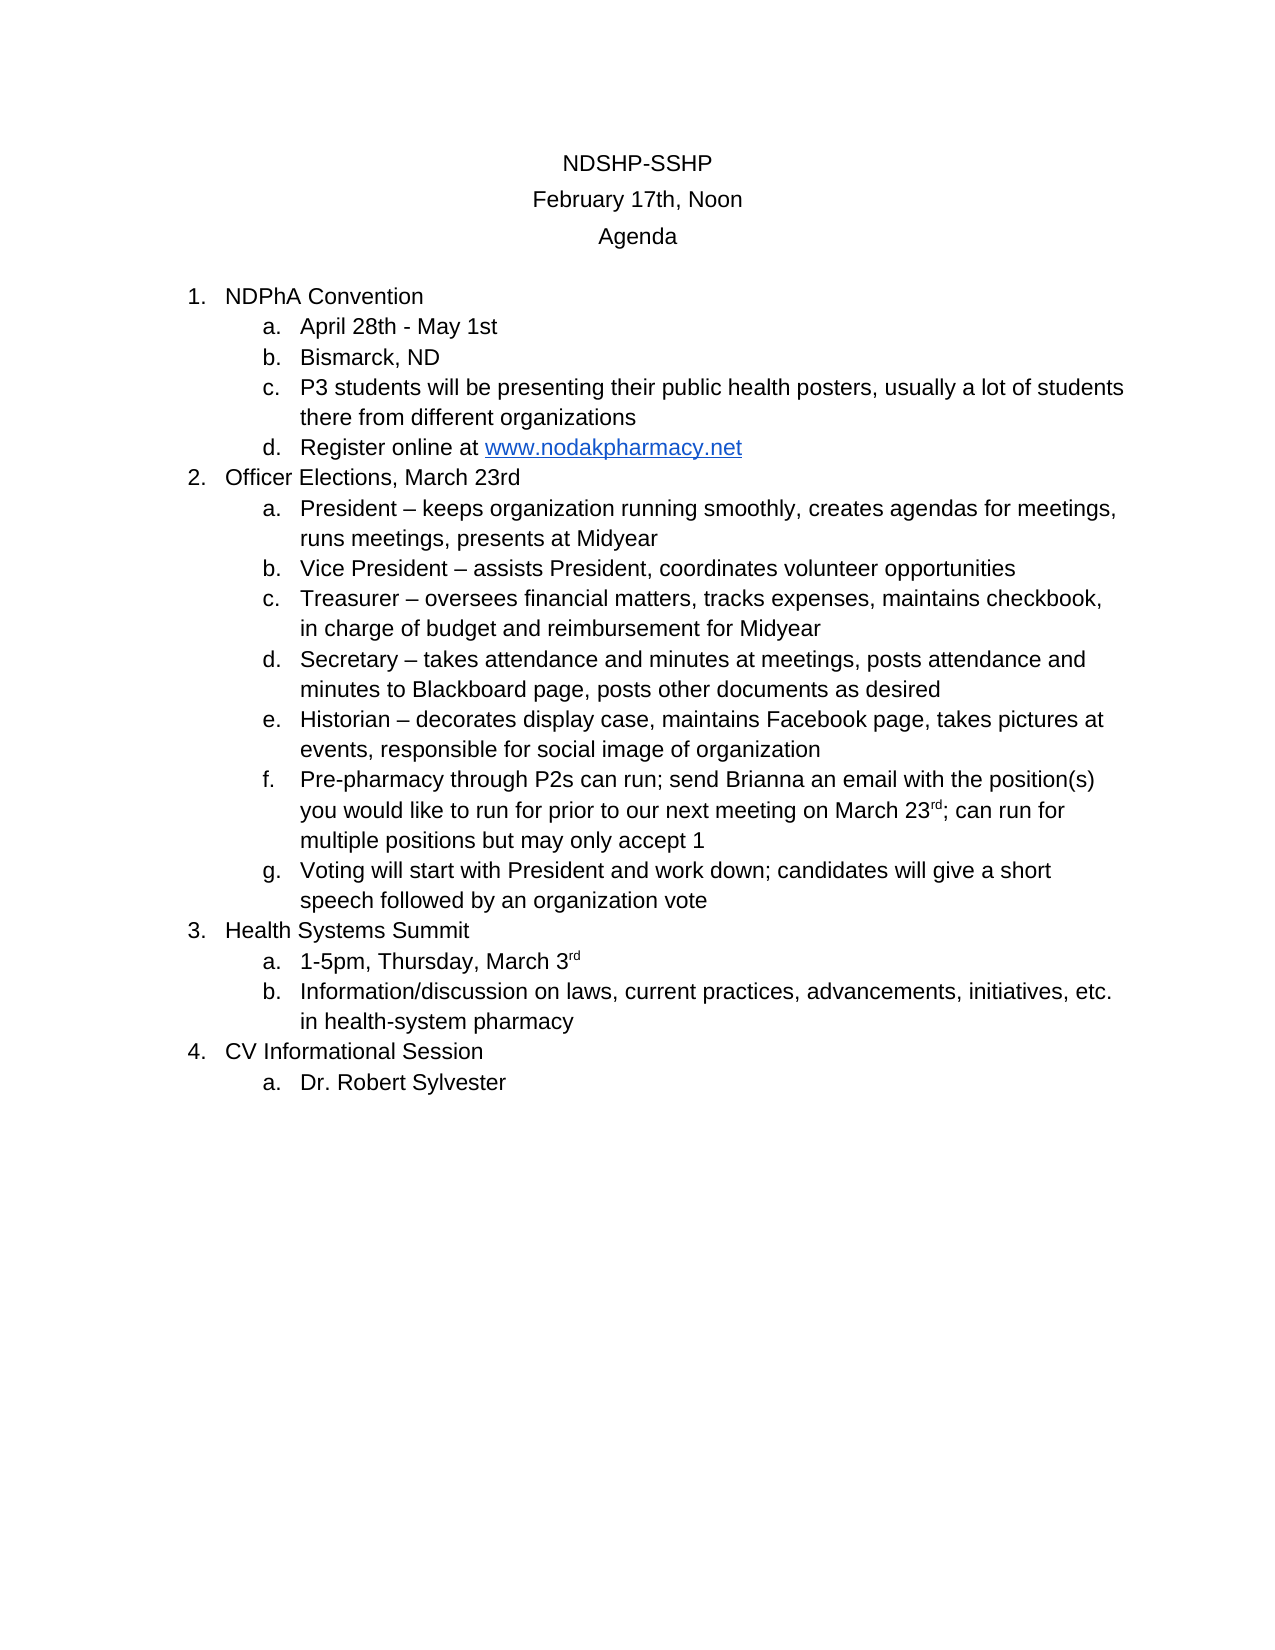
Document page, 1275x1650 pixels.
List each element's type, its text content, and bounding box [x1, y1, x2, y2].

list Dr. Robert Sylvester [262, 1068, 1125, 1095]
list 1-5pm, Thursday, March 3rd [262, 948, 1125, 974]
list Pre-pharmacy through P2s can run; send Brianna an email with the position(s) you would like to run for prior to our next meeting on March 23rd; can run for multiple positions but may only accept 1 [262, 766, 1125, 853]
list Historian – decorates display case, maintains Facebook page, takes pictures at events, responsible for social image of organization [262, 706, 1125, 763]
text Agenda [150, 223, 1125, 249]
list Vice President – assists President, coordinates volunteer opportunities [262, 555, 1125, 581]
text February 17th, Noon [150, 186, 1125, 213]
list Information/discussion on laws, current practices, advancements, initiatives, etc. in health-system pharmacy [262, 978, 1125, 1034]
list Health Systems Summit [187, 917, 1125, 944]
list President – keeps organization running smoothly, creates agendas for meetings, runs meetings, presents at Midyear [262, 494, 1125, 551]
list Secretary – takes attendance and minutes at meetings, posts attendance and minutes to Blackboard page, posts other documents as desired [262, 646, 1125, 702]
text NDSHP-SSHP [150, 150, 1125, 176]
list Register online at www.nodakpharmacy.net [262, 434, 1125, 461]
list Officer Elections, March 23rd [187, 464, 1125, 491]
list Bismarck, ND [262, 343, 1125, 370]
list NDPhA Convention [187, 283, 1125, 309]
list Treasurer – oversees financial matters, tracks expenses, maintains checkbook, in charge of budget and reimbursement for Midyear [262, 585, 1125, 642]
list CV Informational Session [187, 1038, 1125, 1065]
list April 28th - May 1st [262, 313, 1125, 340]
list Voting will start with President and work down; candidates will give a short speech followed by an organization vote [262, 857, 1125, 914]
list P3 students will be presenting their public health posters, usually a lot of students there from different organizations [262, 374, 1125, 430]
